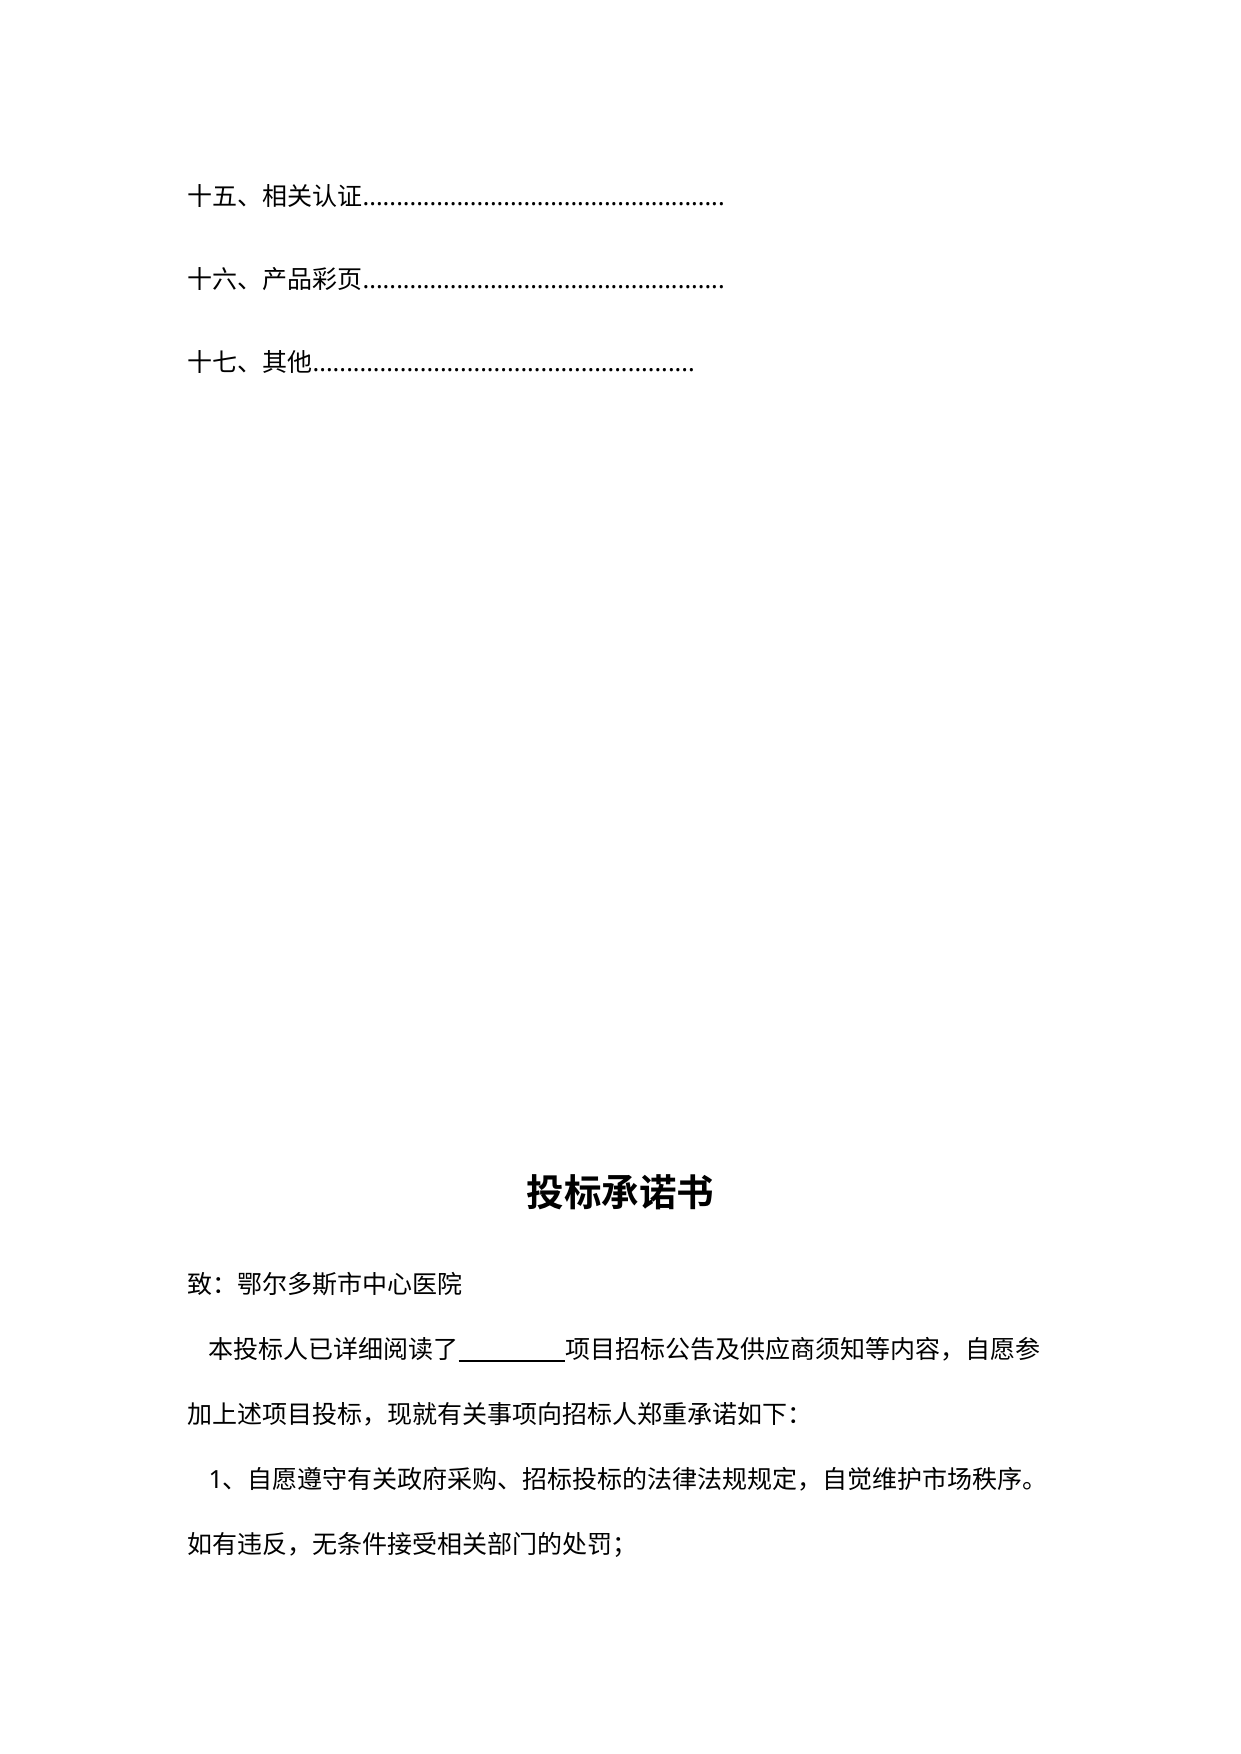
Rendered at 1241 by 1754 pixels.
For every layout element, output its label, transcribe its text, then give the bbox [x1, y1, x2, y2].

list 十七、其他......................................................... [187, 328, 1053, 393]
list 本投标人已详细阅读了 项目招标公告及供应商须知等内容，自愿参加上述项目投标，现就有关事项向招标人郑重承诺如下： [187, 1315, 1053, 1445]
list 十五、相关认证...................................................... [187, 162, 1053, 227]
list 十六、产品彩页...................................................... [187, 245, 1053, 310]
list 投标承诺书 [187, 1158, 1053, 1223]
list 致：鄂尔多斯市中心医院 [187, 1250, 1053, 1315]
list 1、自愿遵守有关政府采购、招标投标的法律法规规定，自觉维护市场秩序。如有违反，无条件接受相关部门的处罚； [187, 1445, 1053, 1575]
